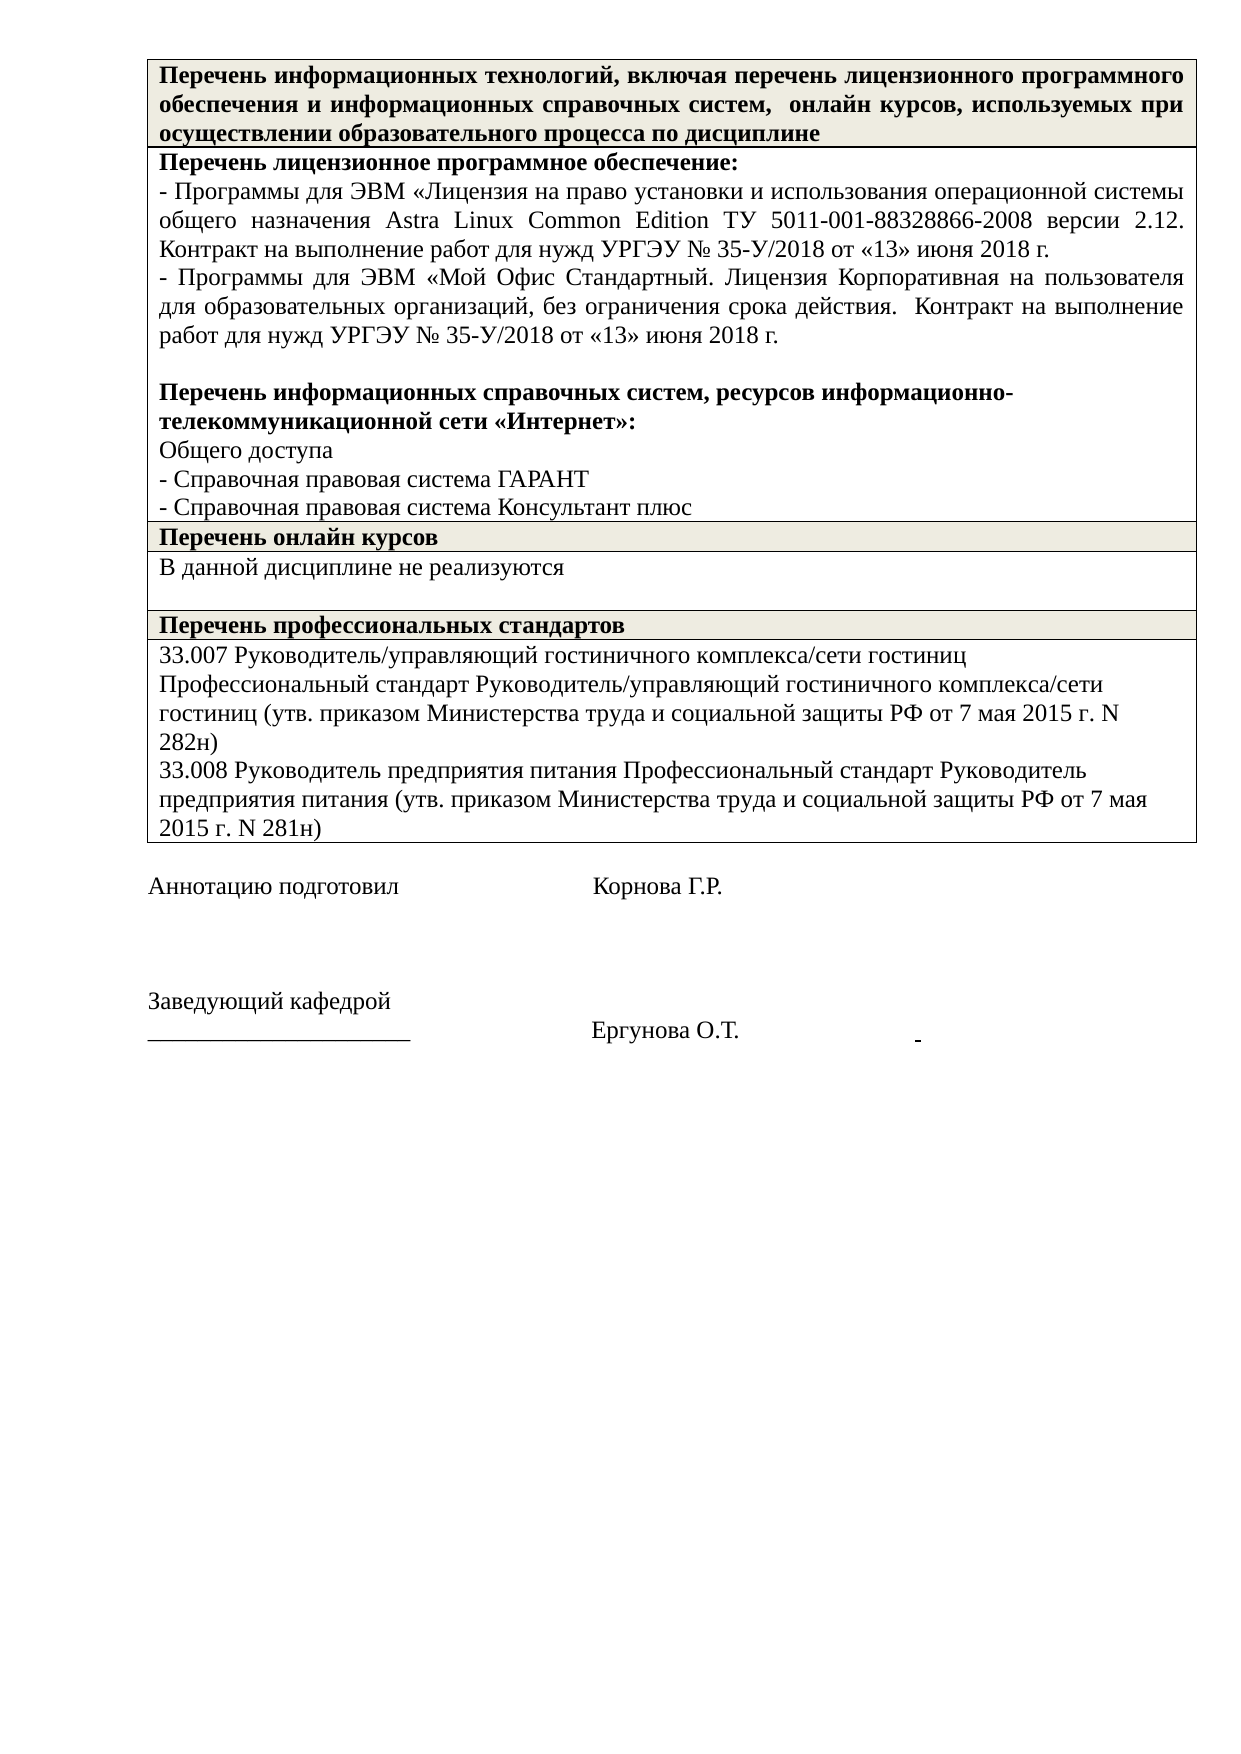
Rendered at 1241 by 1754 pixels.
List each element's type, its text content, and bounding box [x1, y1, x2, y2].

table_cell Перечень информационных технологий, включая перечень лицензионного программного обеспечения и информационных справочных систем, онлайн курсов, используемых при осуществлении образовательного процесса по дисциплине [148, 60, 1196, 146]
text _____________________ Ергунова О.Т. [148, 1015, 1152, 1044]
table_cell В данной дисциплине не реализуются [148, 552, 1196, 609]
table_cell Перечень профессиональных стандартов [148, 611, 1196, 639]
table_cell Перечень онлайн курсов [148, 522, 1196, 551]
text Аннотацию подготовил Корнова Г.Р. [148, 871, 1152, 900]
text Заведующий кафедрой [148, 986, 1152, 1015]
table_cell Перечень лицензионное программное обеспечение: - Программы для ЭВМ «Лицензия на право установки и использования операционной системы общего назначения Astra Linux Common Edition ТУ 5011-001-88328866-2008 версии 2.12. Контракт на выполнение работ для нужд УРГЭУ № 35-У/2018 от «13» июня 2018 г. - Программы для ЭВМ «Мой Офис Стандартный. Лицензия Корпоративная на пользователя для образовательных организаций, без ограничения срока действия. Контракт на выполнение работ для нужд УРГЭУ № 35-У/2018 от «13» июня 2018 г. Перечень информационных справочных систем, ресурсов информационно-телекоммуникационной сети «Интернет»: Общего доступа - Справочная правовая система ГАРАНТ - Справочная правовая система Консультант плюс [148, 148, 1196, 521]
table_cell 33.007 Руководитель/управляющий гостиничного комплекса/сети гостиниц Профессиональный стандарт Руководитель/управляющий гостиничного комплекса/сети гостиниц (утв. приказом Министерства труда и социальной защиты РФ от 7 мая 2015 г. N 282н) 33.008 Руководитель предприятия питания Профессиональный стандарт Руководитель предприятия питания (утв. приказом Министерства труда и социальной защиты РФ от 7 мая 2015 г. N 281н) [148, 640, 1196, 842]
